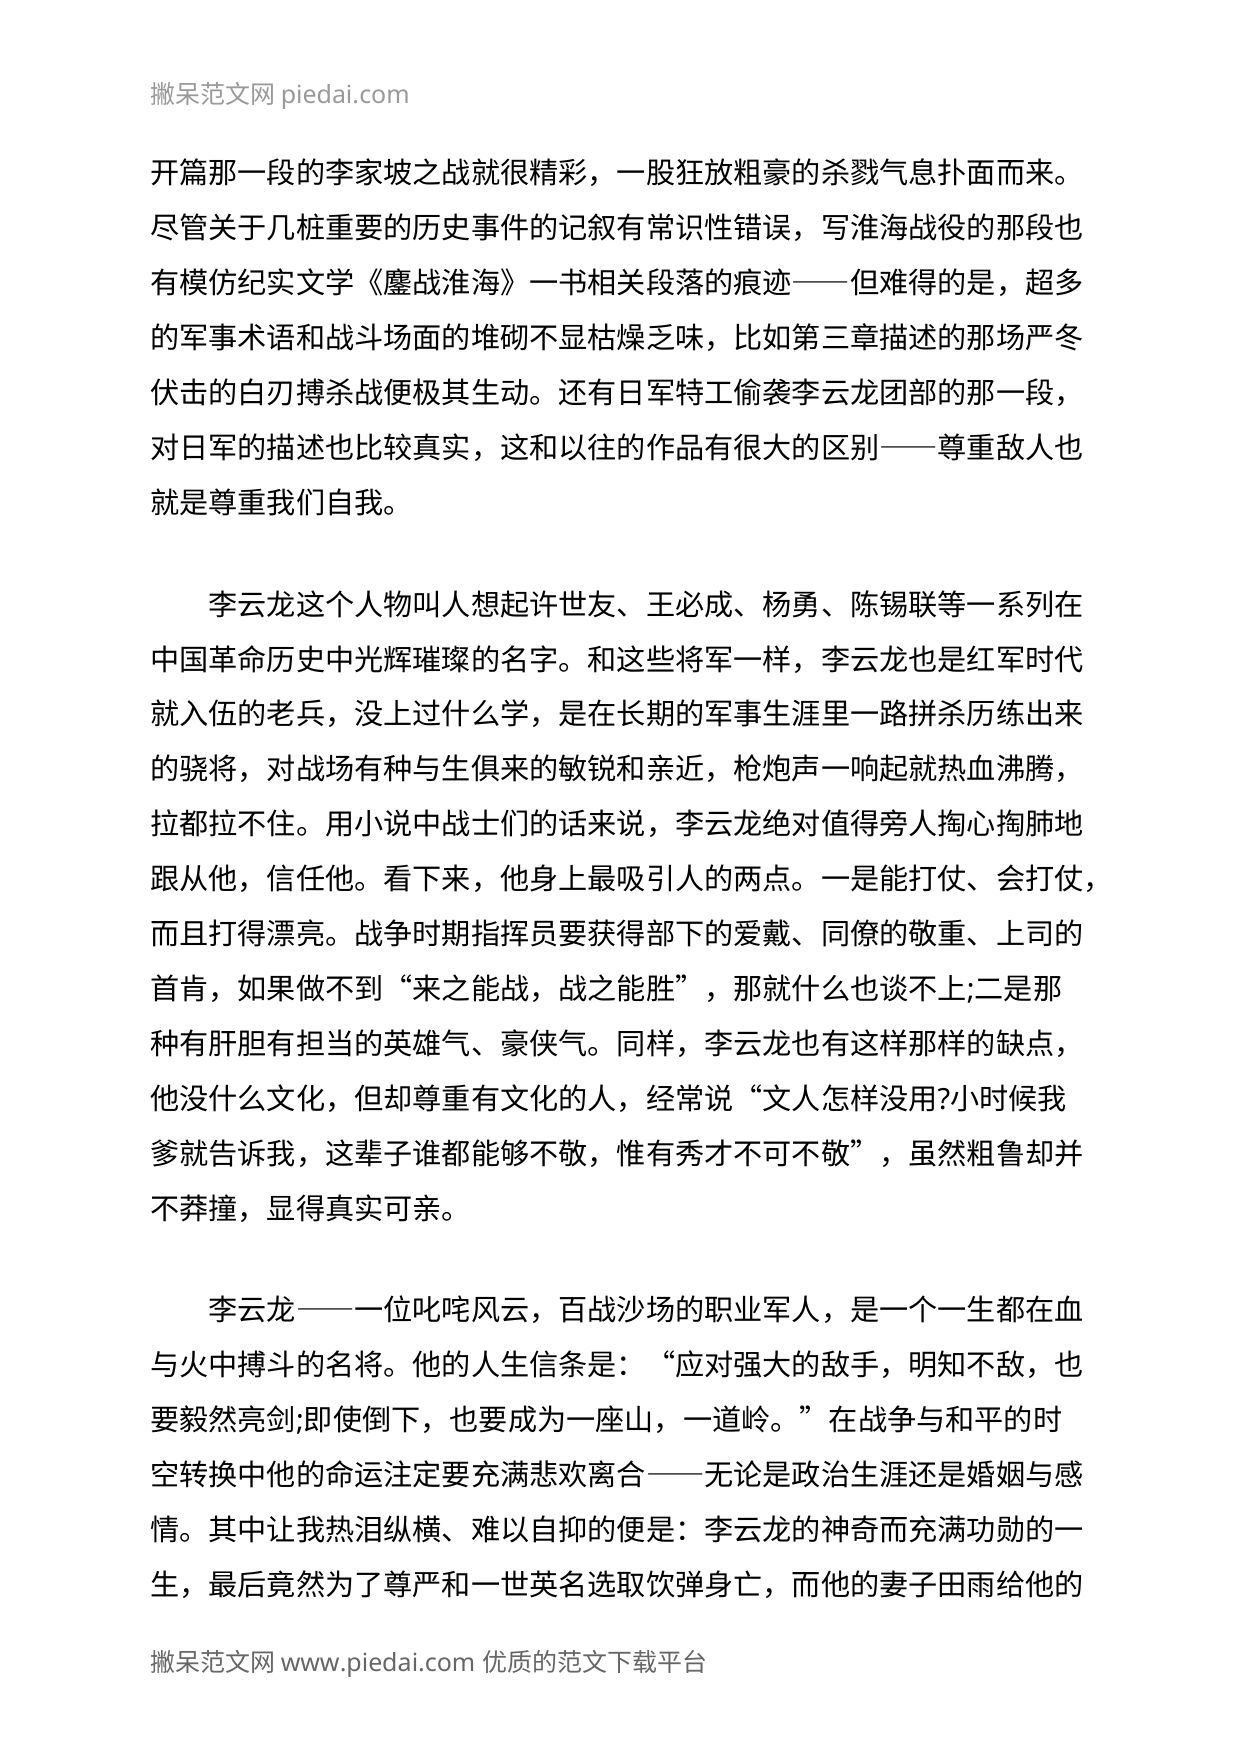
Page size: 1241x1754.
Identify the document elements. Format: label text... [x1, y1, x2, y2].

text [150, 150, 1090, 522]
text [150, 1287, 1090, 1604]
text 李云龙这个人物叫人想起许世友、王必成、杨勇、陈锡联等一系列在中国革命历史中光辉璀璨的名字。和这些将军一样，李云龙也是红军时代就入伍的老兵，没上过什么学，是在长期的军事生涯里一路拼杀历练出来的骁将，对战场有种与生俱来的敏锐和亲近，枪炮声一响起就热血沸腾，拉都拉不住。用小说中战士们的话来说，李云龙绝对值得旁人掏心掏肺地跟从他，信任他。看下来，他身上最吸引人的两点。一是能打仗、会打仗，而且打得漂亮。战争时期指挥员要获得部下的爱戴、同僚的敬重、上司的首肯，如果做不到“来之能战，战之能胜”，那就什么也谈不上;二是那种有肝胆有担当的英雄气、豪侠气。同样，李云龙也有这样那样的缺点，他没什么文化，但却尊重有文化的人，经常说“文人怎样没用?小时候我爹就告诉我，这辈子谁都能够不敬，惟有秀才不可不敬”，虽然粗鲁却并不莽撞，显得真实可亲。 [150, 581, 1090, 1227]
